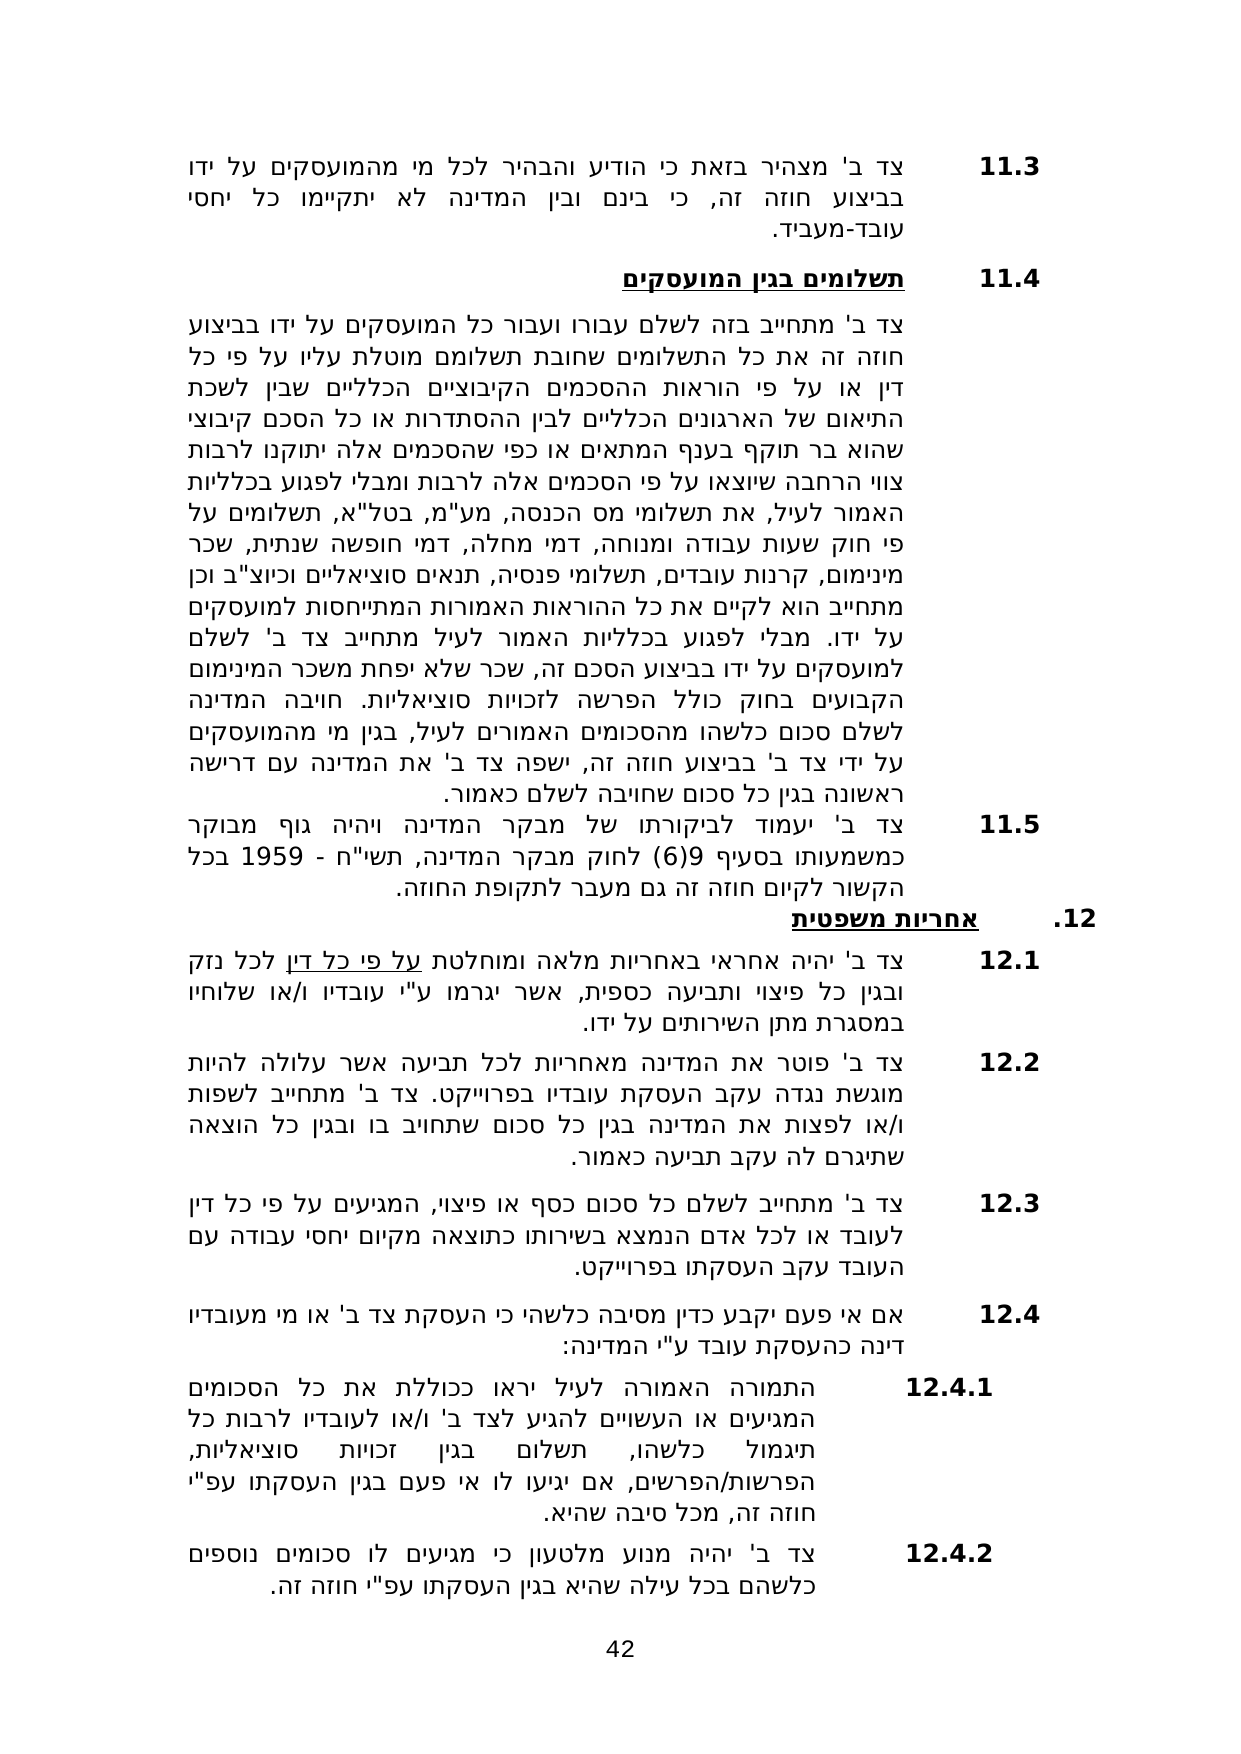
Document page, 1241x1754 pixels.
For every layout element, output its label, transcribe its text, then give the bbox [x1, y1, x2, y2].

list צד ב' מתחייב לשלם כל סכום כסף או פיצוי, המגיעים על פי כל דין לעובד או לכל אדם הנמצא בשירותו כתוצאה מקיום יחסי עבודה עם העובד עקב העסקתו בפרוייקט. [187, 1187, 979, 1281]
text צד ב' מתחייב בזה לשלם עבורו ועבור כל המועסקים על ידו בביצוע חוזה זה את כל התשלומים שחובת תשלומם מוטלת עליו על פי כל דין או על פי הוראות ההסכמים הקיבוציים הכלליים שבין לשכת התיאום של הארגונים הכלליים לבין ההסתדרות או כל הסכם קיבוצי שהוא בר תוקף בענף המתאים או כפי שהסכמים אלה יתוקנו לרבות צווי הרחבה שיוצאו על פי הסכמים אלה לרבות ומבלי לפגוע בכלליות האמור לעיל, את תשלומי מס הכנסה, מע"מ, בטל"א, תשלומים על פי חוק שעות עבודה ומנוחה, דמי מחלה, דמי חופשה שנתית, שכר מינימום, קרנות עובדים, תשלומי פנסיה, תנאים סוציאליים וכיוצ"ב וכן מתחייב הוא לקיים את כל ההוראות האמורות המתייחסות למועסקים על ידו. מבלי לפגוע בכלליות האמור לעיל מתחייב צד ב' לשלם למועסקים על ידו בביצוע הסכם זה, שכר שלא יפחת משכר המינימום הקבועים בחוק כולל הפרשה לזכויות סוציאליות. חויבה המדינה לשלם סכום כלשהו מהסכומים האמורים לעיל, בגין מי מהמועסקים על ידי צד ב' בביצוע חוזה זה, ישפה צד ב' את המדינה עם דרישה ראשונה בגין כל סכום שחויבה לשלם כאמור. [187, 308, 905, 808]
list צד ב' פוטר את המדינה מאחריות לכל תביעה אשר עלולה להיות מוגשת נגדה עקב העסקת עובדיו בפרוייקט. צד ב' מתחייב לשפות ו/או לפצות את המדינה בגין כל סכום שתחויב בו ובגין כל הוצאה שתיגרם לה עקב תביעה כאמור. [187, 1046, 979, 1171]
list צד ב' יהיה אחראי באחריות מלאה ומוחלטת על פי כל דין לכל נזק ובגין כל פיצוי ותביעה כספית, אשר יגרמו ע"י עובדיו ו/או שלוחיו במסגרת מתן השירותים על ידו. [187, 944, 979, 1037]
list התמורה האמורה לעיל יראו ככוללת את כל הסכומים המגיעים או העשויים להגיע לצד ב' ו/או לעובדיו לרבות כל תיגמול כלשהו, תשלום בגין זכויות סוציאליות, הפרשות/הפרשים, אם יגיעו לו אי פעם בגין העסקתו עפ"י חוזה זה, מכל סיבה שהיא. [187, 1371, 905, 1527]
list אחריות משפטית [187, 902, 1053, 933]
list צד ב' מצהיר בזאת כי הודיע והבהיר לכל מי מהמועסקים על ידו בביצוע חוזה זה, כי בינם ובין המדינה לא יתקיימו כל יחסי עובד-מעביד. [187, 150, 979, 244]
list תשלומים בגין המועסקים [187, 264, 979, 294]
list צד ב' יעמוד לביקורתו של מבקר המדינה ויהיה גוף מבוקר כמשמעותו בסעיף 9(6) לחוק מבקר המדינה, תשי"ח - 1959 בכל הקשור לקיום חוזה זה גם מעבר לתקופת החוזה. [187, 808, 979, 902]
list אם אי פעם יקבע כדין מסיבה כלשהי כי העסקת צד ב' או מי מעובדיו דינה כהעסקת עובד ע"י המדינה: [187, 1298, 979, 1360]
list צד ב' יהיה מנוע מלטעון כי מגיעים לו סכומים נוספים כלשהם בכל עילה שהיא בגין העסקתו עפ"י חוזה זה. [187, 1537, 905, 1600]
